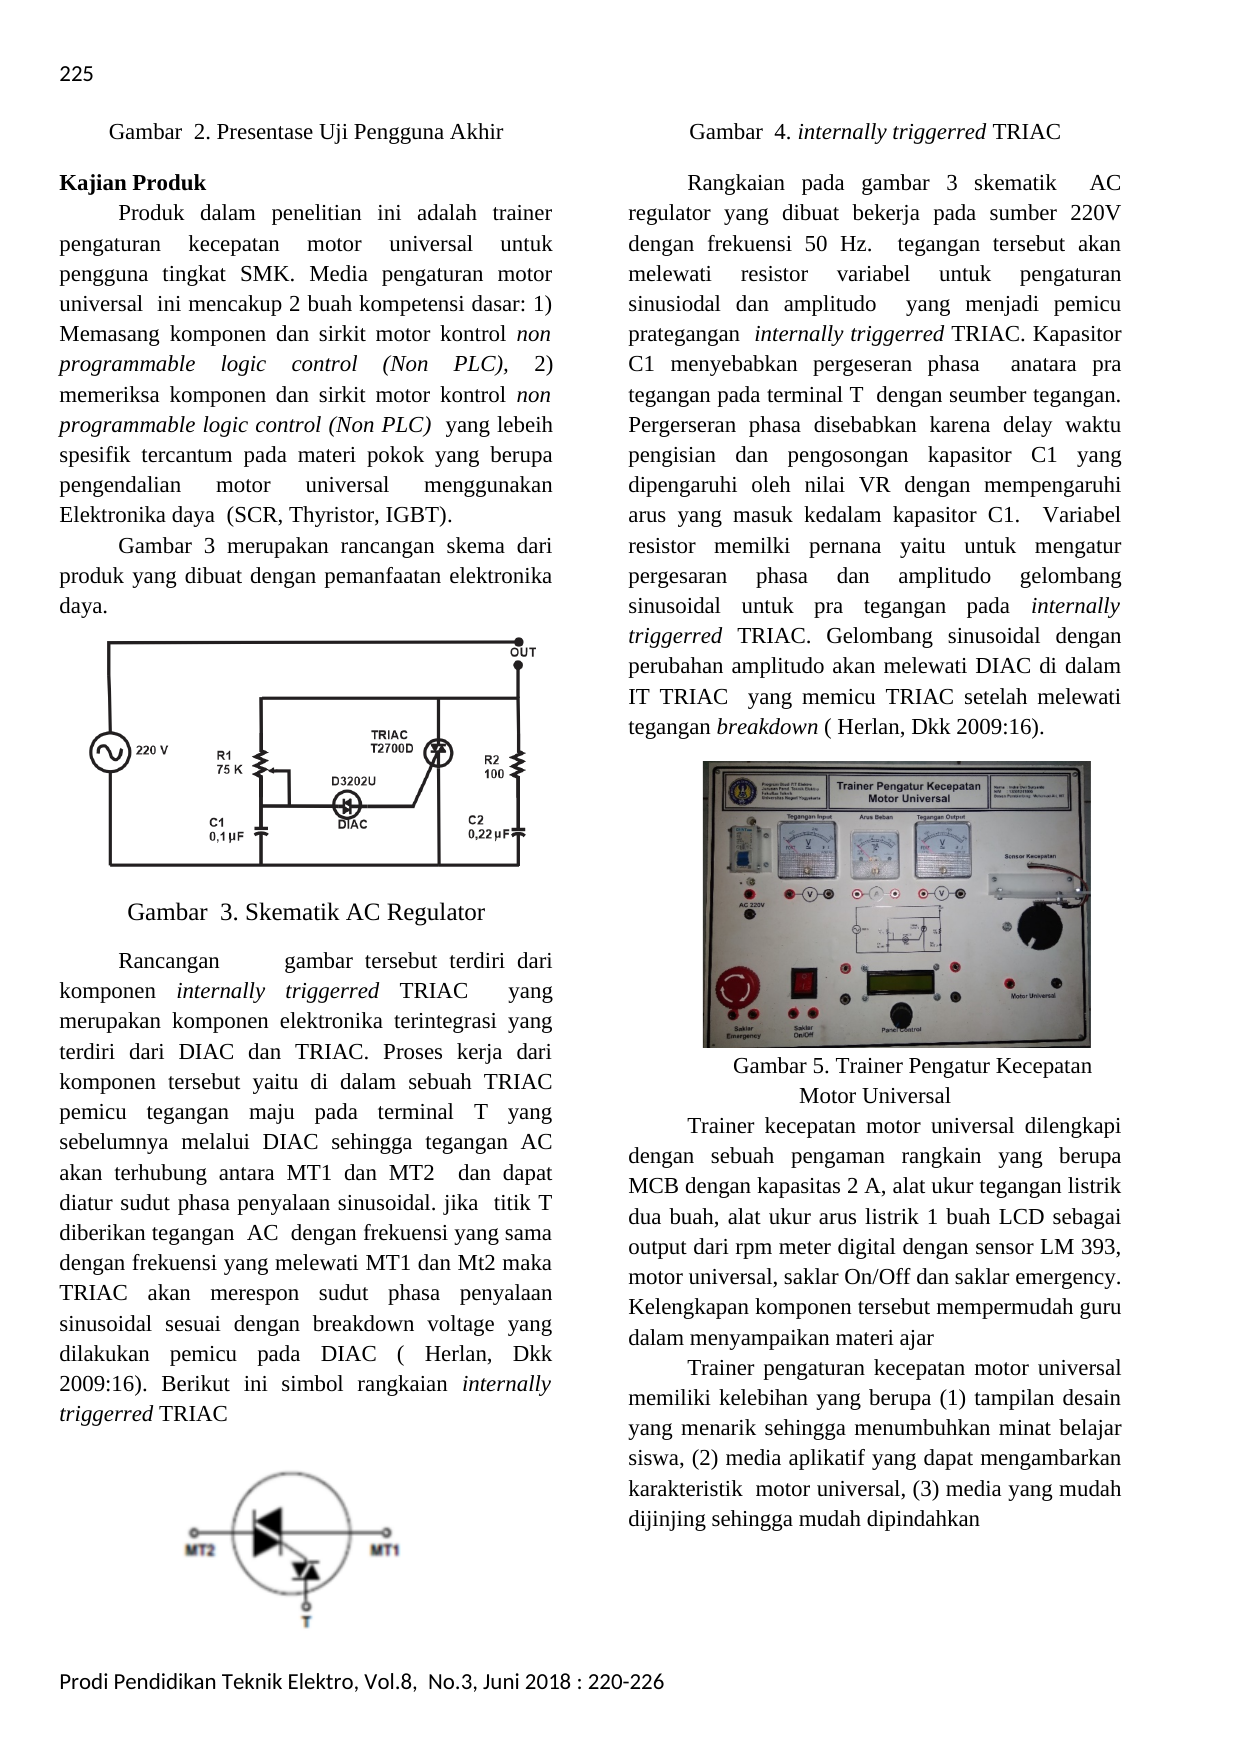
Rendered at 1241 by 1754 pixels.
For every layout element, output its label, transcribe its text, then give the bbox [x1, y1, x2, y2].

text Gambar 2. Presentase Uji Pengguna Akhir [59, 118, 553, 144]
list Trainer kecepatan motor universal dilengkapi dengan sebuah pengaman rangkain yang berupa MCB dengan kapasitas 2 A, alat ukur tegangan listrik dua buah, alat ukur arus listrik 1 buah LCD sebagai output dari rpm meter digital dengan sensor LM 393, motor universal, saklar On/Off dan saklar emergency. Kelengkapan komponen tersebut mempermudah guru dalam menyampaikan materi ajar [628, 1112, 1122, 1350]
text Rangkaian pada gambar 3 skematik AC regulator yang dibuat bekerja pada sumber 220V dengan frekuensi 50 Hz. tegangan tersebut akan melewati resistor variabel untuk pengaturan sinusiodal dan amplitudo yang menjadi pemicu prategangan internally triggerred TRIAC. Kapasitor C1 menyebabkan pergeseran phasa anatara pra tegangan pada terminal T dengan seumber tegangan. Pergerseran phasa disebabkan karena delay waktu pengisian dan pengosongan kapasitor C1 yang dipengaruhi oleh nilai VR dengan mempengaruhi arus yang masuk kedalam kapasitor C1. Variabel resistor memilki pernana yaitu untuk mengatur pergesaran phasa dan amplitudo gelombang sinusoidal untuk pra tegangan pada internally triggerred TRIAC. Gelombang sinusoidal dengan perubahan amplitudo akan melewati DIAC di dalam IT TRIAC yang memicu TRIAC setelah melewati tegangan breakdown ( Herlan, Dkk 2009:16). [628, 169, 1122, 739]
text Gambar 4. internally triggerred TRIAC [628, 118, 1122, 144]
picture [702, 761, 1090, 1048]
list Trainer pengaturan kecepatan motor universal memiliki kelebihan yang berupa (1) tampilan desain yang menarik sehingga menumbuhkan minat belajar siswa, (2) media aplikatif yang dapat mengambarkan karakteristik motor universal, (3) media yang mudah dijinjing sehingga mudah dipindahkan [628, 1354, 1122, 1531]
text Gambar 3. Skematik AC Regulator [59, 897, 553, 926]
text Gambar 3 merupakan rancangan skema dari produk yang dibuat dengan pemanfaatan elektronika daya. [59, 532, 553, 618]
text Kajian Produk [59, 169, 553, 196]
picture [131, 1447, 481, 1640]
picture [59, 622, 582, 870]
list Produk dalam penelitian ini adalah trainer pengaturan kecepatan motor universal untuk pengguna tingkat SMK. Media pengaturan motor universal ini mencakup 2 buah kompetensi dasar: 1) Memasang komponen dan sirkit motor kontrol non programmable logic control (Non PLC), 2) memeriksa komponen dan sirkit motor kontrol non programmable logic control (Non PLC) yang lebeih spesifik tercantum pada materi pokok yang berupa pengendalian motor universal menggunakan Elektronika daya (SCR, Thyristor, IGBT). [59, 199, 553, 528]
list Gambar 5. Trainer Pengatur Kecepatan Motor Universal [628, 1052, 1122, 1108]
text Rancangan gambar tersebut terdiri dari komponen internally triggerred TRIAC yang merupakan komponen elektronika terintegrasi yang terdiri dari DIAC dan TRIAC. Proses kerja dari komponen tersebut yaitu di dalam sebuah TRIAC pemicu tegangan maju pada terminal T yang sebelumnya melalui DIAC sehingga tegangan AC akan terhubung antara MT1 dan MT2 dan dapat diatur sudut phasa penyalaan sinusoidal. jika titik T diberikan tegangan AC dengan frekuensi yang sama dengan frekuensi yang melewati MT1 dan Mt2 maka TRIAC akan merespon sudut phasa penyalaan sinusoidal sesuai dengan breakdown voltage yang dilakukan pemicu pada DIAC ( Herlan, Dkk 2009:16). Berikut ini simbol rangkaian internally triggerred TRIAC [59, 947, 553, 1427]
